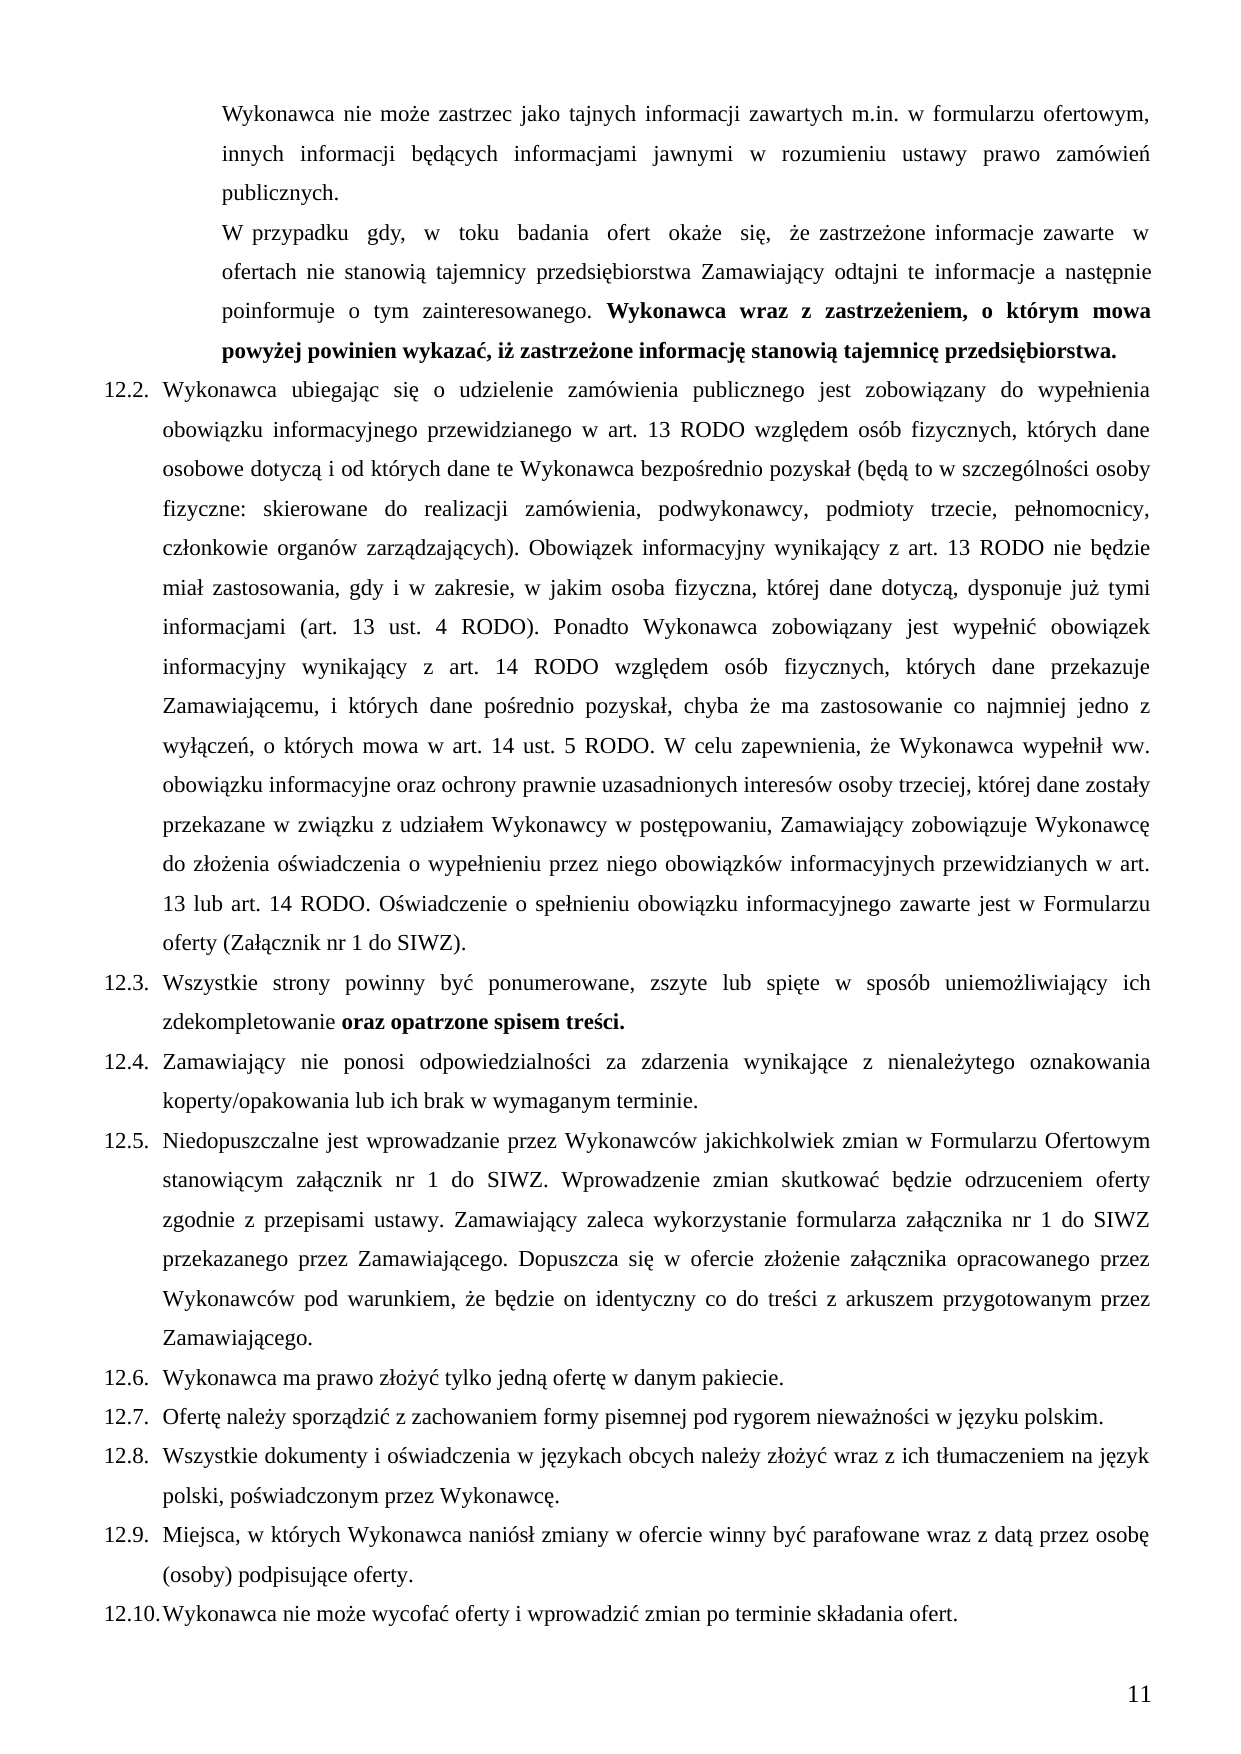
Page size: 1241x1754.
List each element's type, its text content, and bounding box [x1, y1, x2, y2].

list Wszystkie dokumenty i oświadczenia w językach obcych należy złożyć wraz z ich tłumaczeniem na język polski, poświadczonym przez Wykonawcę. [103, 1442, 1152, 1508]
list Ofertę należy sporządzić z zachowaniem formy pisemnej pod rygorem nieważności w języku polskim. [103, 1403, 1152, 1429]
list Miejsca, w których Wykonawca naniósł zmiany w ofercie winny być parafowane wraz z datą przez osobę (osoby) podpisujące oferty. [103, 1521, 1152, 1587]
text Wykonawca nie może zastrzec jako tajnych informacji zawartych m.in. w formularzu ofertowym, innych informacji będących informacjami jawnymi w rozumieniu ustawy prawo zamówień publicznych. [162, 100, 1152, 206]
list Niedopuszczalne jest wprowadzanie przez Wykonawców jakichkolwiek zmian w Formularzu Ofertowym stanowiącym załącznik nr 1 do SIWZ. Wprowadzenie zmian skutkować będzie odrzuceniem oferty zgodnie z przepisami ustawy. Zamawiający zaleca wykorzystanie formularza załącznika nr 1 do SIWZ przekazanego przez Zamawiającego. Dopuszcza się w ofercie złożenie załącznika opracowanego przez Wykonawców pod warunkiem, że będzie on identyczny co do treści z arkuszem przygotowanym przez Zamawiającego. [103, 1127, 1152, 1350]
text W przypadku gdy, w toku badania ofert okaże się, że zastrzeżone informacje zawarte w ofertach nie stanowią tajemnicy przedsiębiorstwa Zamawiający odtajni te informacje a następnie poinformuje o tym zainteresowanego. Wykonawca wraz z zastrzeżeniem, o którym mowa powyżej powinien wykazać, iż zastrzeżone informację stanowią tajemnicę przedsiębiorstwa. [162, 219, 1152, 363]
list Wykonawca ma prawo złożyć tylko jedną ofertę w danym pakiecie. [103, 1363, 1152, 1390]
list Zamawiający nie ponosi odpowiedzialności za zdarzenia wynikające z nienależytego oznakowania koperty/opakowania lub ich brak w wymaganym terminie. [103, 1048, 1152, 1113]
list Wykonawca ubiegając się o udzielenie zamówienia publicznego jest zobowiązany do wypełnienia obowiązku informacyjnego przewidzianego w art. 13 RODO względem osób fizycznych, których dane osobowe dotyczą i od których dane te Wykonawca bezpośrednio pozyskał (będą to w szczególności osoby fizyczne: skierowane do realizacji zamówienia, podwykonawcy, podmioty trzecie, pełnomocnicy, członkowie organów zarządzających). Obowiązek informacyjny wynikający z art. 13 RODO nie będzie miał zastosowania, gdy i w zakresie, w jakim osoba fizyczna, której dane dotyczą, dysponuje już tymi informacjami (art. 13 ust. 4 RODO). Ponadto Wykonawca zobowiązany jest wypełnić obowiązek informacyjny wynikający z art. 14 RODO względem osób fizycznych, których dane przekazuje Zamawiającemu, i których dane pośrednio pozyskał, chyba że ma zastosowanie co najmniej jedno z wyłączeń, o których mowa w art. 14 ust. 5 RODO. W celu zapewnienia, że Wykonawca wypełnił ww. obowiązku informacyjne oraz ochrony prawnie uzasadnionych interesów osoby trzeciej, której dane zostały przekazane w związku z udziałem Wykonawcy w postępowaniu, Zamawiający zobowiązuje Wykonawcę do złożenia oświadczenia o wypełnieniu przez niego obowiązków informacyjnych przewidzianych w art. 13 lub art. 14 RODO. Oświadczenie o spełnieniu obowiązku informacyjnego zawarte jest w Formularzu oferty (Załącznik nr 1 do SIWZ). [103, 377, 1152, 956]
list Wszystkie strony powinny być ponumerowane, zszyte lub spięte w sposób uniemożliwiający ich zdekompletowanie oraz opatrzone spisem treści. [103, 969, 1152, 1034]
list Wykonawca nie może wycofać oferty i wprowadzić zmian po terminie składania ofert. [103, 1600, 1152, 1627]
